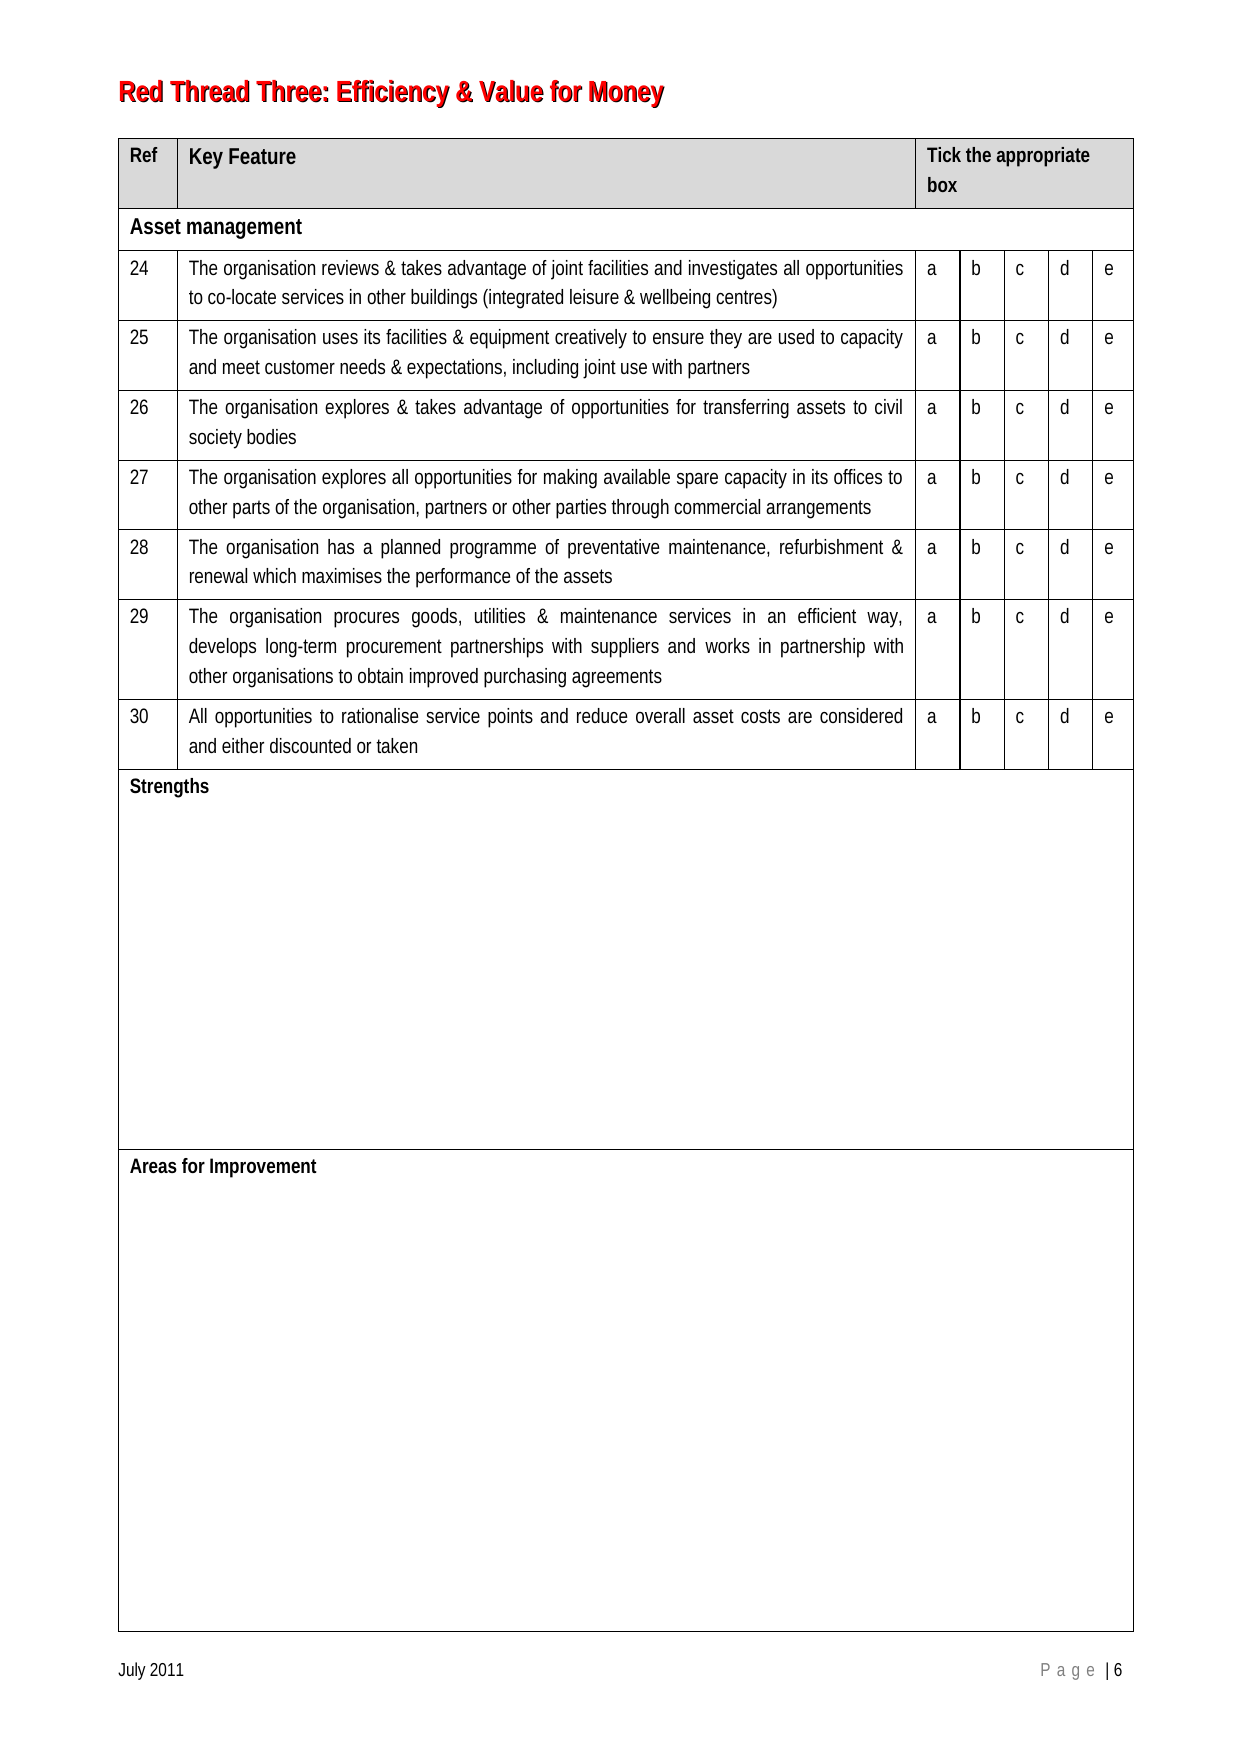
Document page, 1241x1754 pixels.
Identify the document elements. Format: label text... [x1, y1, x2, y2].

table_cell e [1093, 251, 1133, 320]
table_cell a [916, 461, 959, 529]
table_cell All opportunities to rationalise service points and reduce overall asset costs are considered and either discounted or taken [178, 700, 915, 769]
table_cell b [961, 600, 1004, 699]
table_cell 24 [119, 251, 177, 320]
table_cell The organisation procures goods, utilities & maintenance services in an efficient way, develops long-term procurement partnerships with suppliers and works in partnership with other organisations to obtain improved purchasing agreements [178, 600, 915, 699]
table_cell Strengths [119, 770, 1133, 1148]
table_header Key Feature [178, 139, 915, 208]
table_cell 28 [119, 530, 177, 599]
table_cell a [916, 700, 959, 769]
table_cell The organisation has a planned programme of preventative maintenance, refurbishment & renewal which maximises the performance of the assets [178, 530, 915, 599]
table_cell b [961, 530, 1004, 599]
table_cell d [1049, 461, 1092, 529]
table_cell c [1005, 391, 1048, 459]
table_cell Areas for Improvement [119, 1150, 1133, 1631]
table_cell b [961, 251, 1004, 320]
table_cell 29 [119, 600, 177, 699]
table_cell 25 [119, 321, 177, 390]
table_cell a [916, 600, 959, 699]
table_header Tick the appropriate box [916, 139, 1133, 208]
table_cell c [1005, 461, 1048, 529]
table_cell b [961, 700, 1004, 769]
table_cell e [1093, 700, 1133, 769]
table_cell b [961, 391, 1004, 459]
table_cell The organisation explores all opportunities for making available spare capacity in its offices to other parts of the organisation, partners or other parties through commercial arrangements [178, 461, 915, 529]
table_cell e [1093, 600, 1133, 699]
table_cell e [1093, 321, 1133, 390]
table_cell e [1093, 461, 1133, 529]
table_cell a [916, 530, 959, 599]
table_cell c [1005, 251, 1048, 320]
table_cell 26 [119, 391, 177, 459]
table_cell a [916, 391, 959, 459]
table_cell The organisation explores & takes advantage of opportunities for transferring assets to civil society bodies [178, 391, 915, 459]
table_cell c [1005, 530, 1048, 599]
table_cell c [1005, 600, 1048, 699]
table_cell c [1005, 700, 1048, 769]
table_cell d [1049, 600, 1092, 699]
table_cell c [1005, 321, 1048, 390]
table_cell The organisation reviews & takes advantage of joint facilities and investigates all opportunities to co-locate services in other buildings (integrated leisure & wellbeing centres) [178, 251, 915, 320]
table_cell d [1049, 700, 1092, 769]
table_cell 27 [119, 461, 177, 529]
table_cell a [916, 321, 959, 390]
table_cell d [1049, 391, 1092, 459]
table_cell Asset management [119, 209, 1133, 250]
table_cell d [1049, 530, 1092, 599]
table_cell e [1093, 530, 1133, 599]
table_cell d [1049, 251, 1092, 320]
table_cell 30 [119, 700, 177, 769]
table_cell d [1049, 321, 1092, 390]
table_cell e [1093, 391, 1133, 459]
table_cell b [961, 321, 1004, 390]
table_cell a [916, 251, 959, 320]
table_header Ref [119, 139, 177, 208]
table_cell b [961, 461, 1004, 529]
table_cell The organisation uses its facilities & equipment creatively to ensure they are used to capacity and meet customer needs & expectations, including joint use with partners [178, 321, 915, 390]
